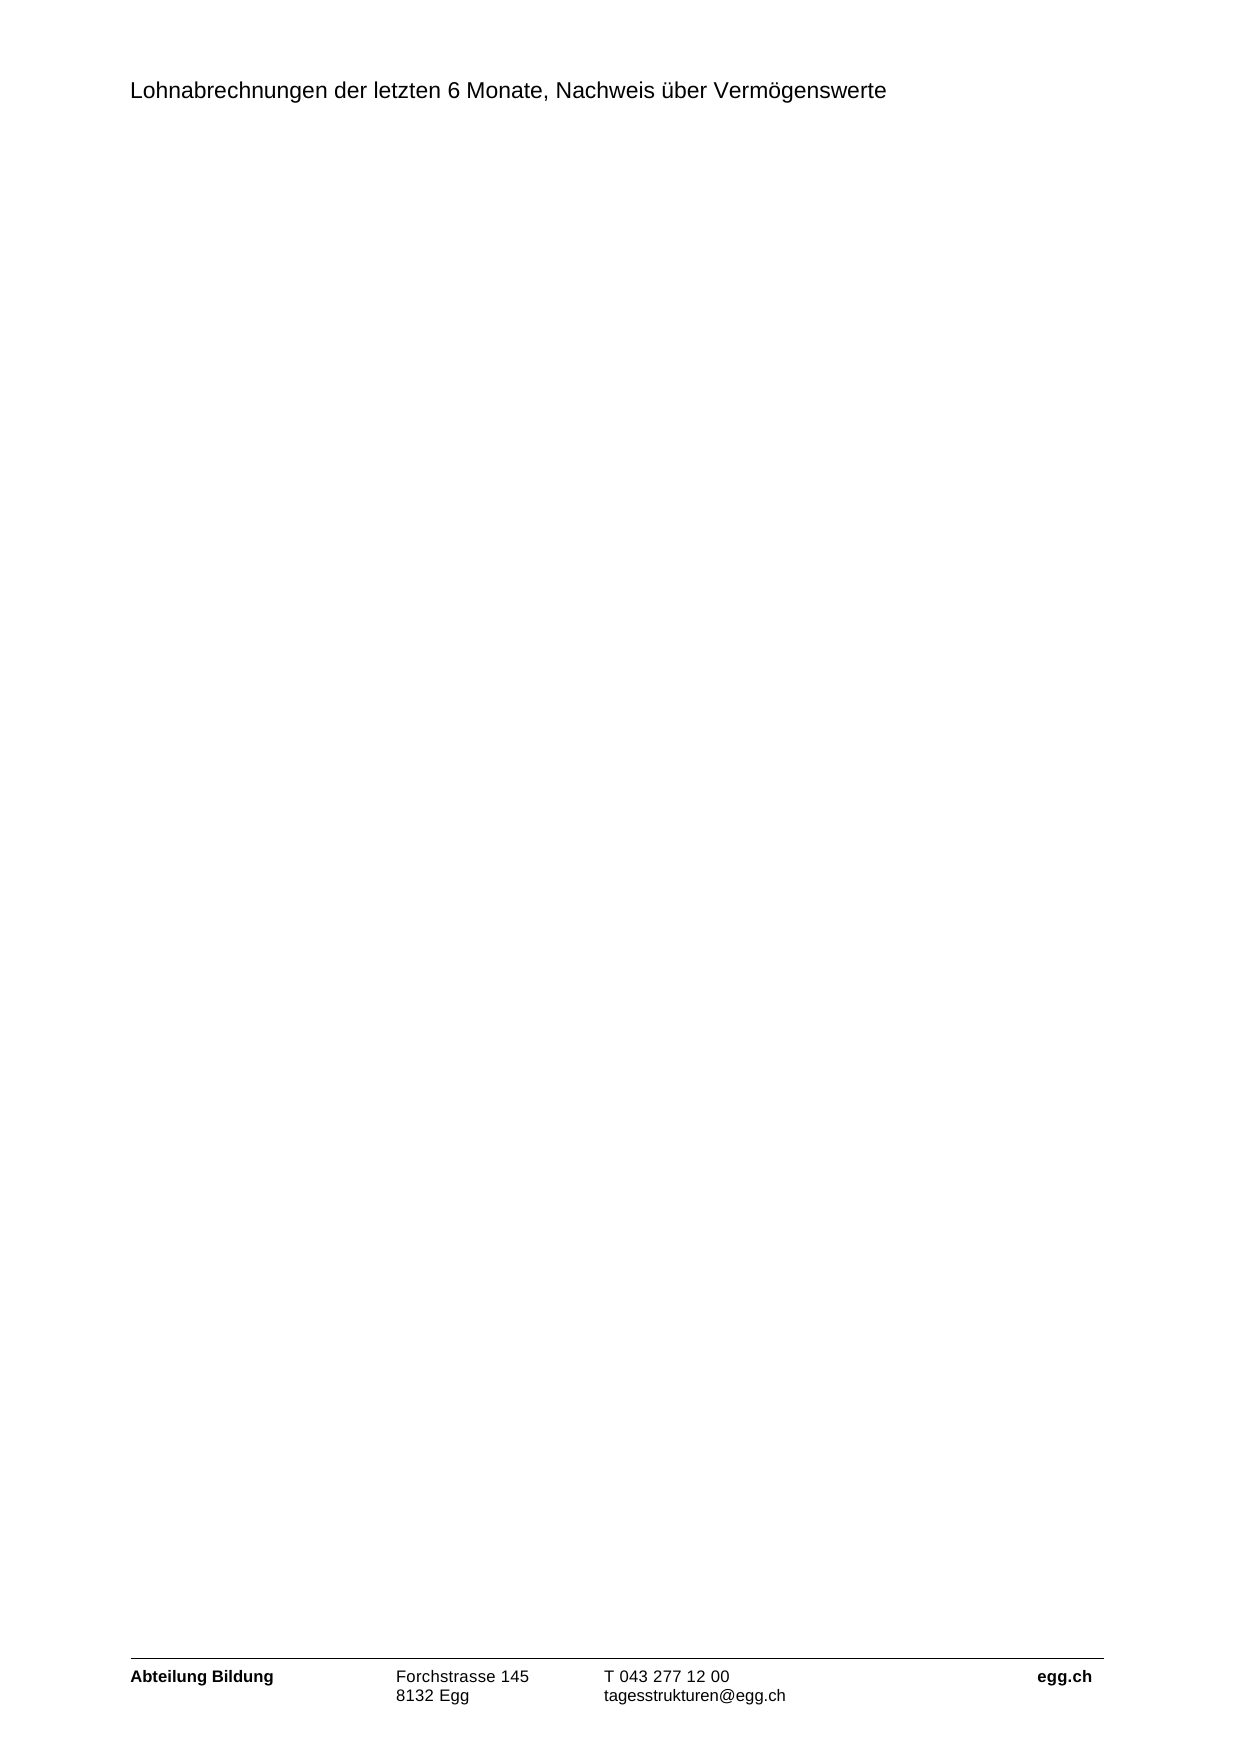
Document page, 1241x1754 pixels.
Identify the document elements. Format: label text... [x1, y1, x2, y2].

text Lohnabrechnungen der letzten 6 Monate, Nachweis über Vermögenswerte [130, 77, 1105, 104]
